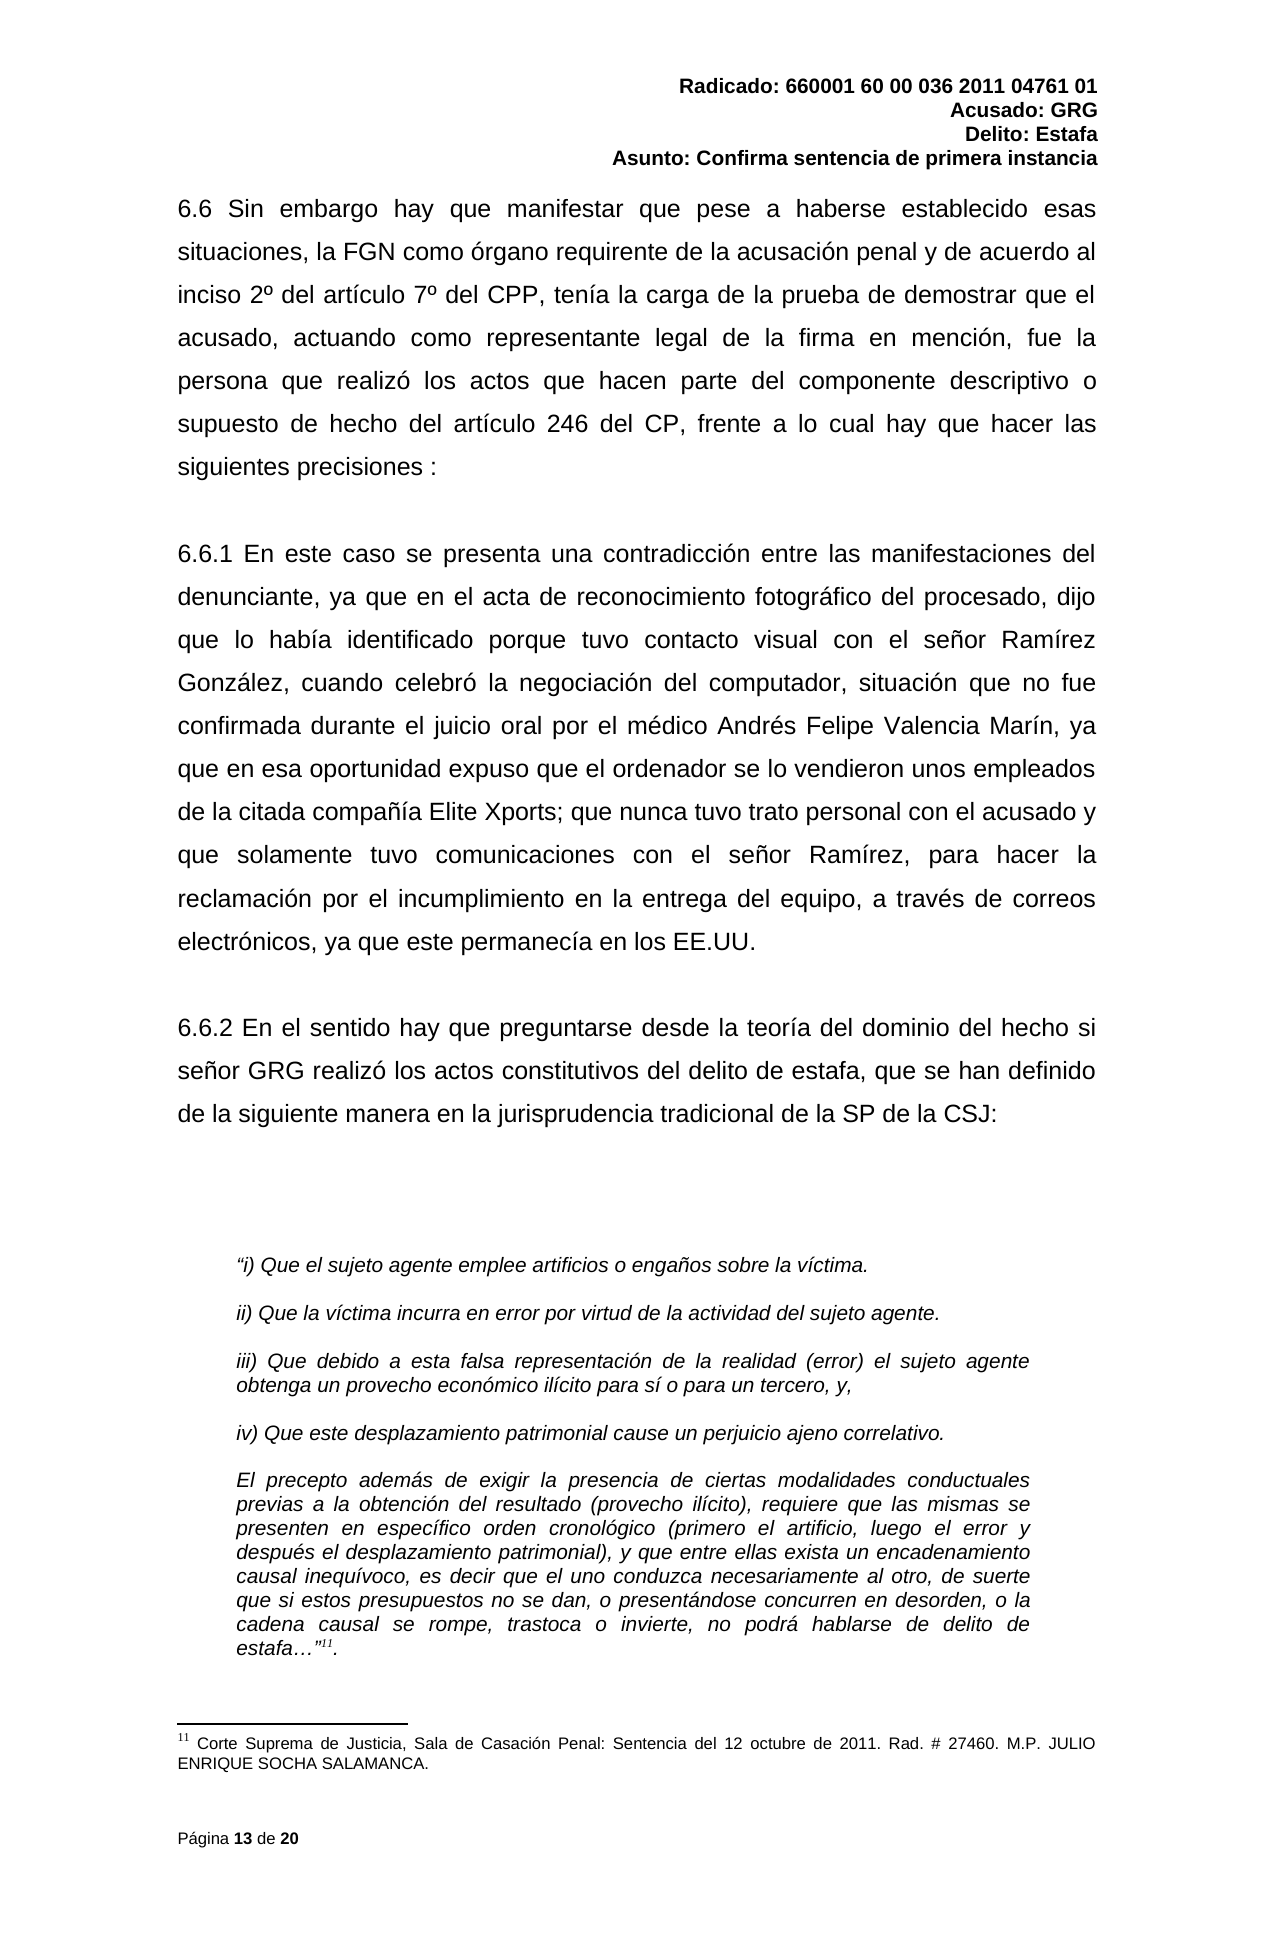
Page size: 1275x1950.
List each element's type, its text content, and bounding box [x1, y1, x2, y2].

text 6.6.1 En este caso se presenta una contradicción entre las manifestaciones del denunciante, ya que en el acta de reconocimiento fotográfico del procesado, dijo que lo había identificado porque tuvo contacto visual con el señor Ramírez González, cuando celebró la negociación del computador, situación que no fue confirmada durante el juicio oral por el médico Andrés Felipe Valencia Marín, ya que en esa oportunidad expuso que el ordenador se lo vendieron unos empleados de la citada compañía Elite Xports; que nunca tuvo trato personal con el acusado y que solamente tuvo comunicaciones con el señor Ramírez, para hacer la reclamación por el incumplimiento en la entrega del equipo, a través de correos electrónicos, ya que este permanecía en los EE.UU. [177, 539, 1098, 956]
text ii) Que la víctima incurra en error por virtud de la actividad del sujeto agente. [236, 1301, 1034, 1324]
text 6.6.2 En el sentido hay que preguntarse desde la teoría del dominio del hecho si señor GRG realizó los actos constitutivos del delito de estafa, que se han definido de la siguiente manera en la jurisprudencia tradicional de la SP de la CSJ: [177, 1013, 1098, 1128]
text “i) Que el sujeto agente emplee artificios o engaños sobre la víctima. [236, 1253, 1034, 1277]
text iii) Que debido a esta falsa representación de la realidad (error) el sujeto agente obtenga un provecho económico ilícito para sí o para un tercero, y, [236, 1348, 1034, 1396]
text iv) Que este desplazamiento patrimonial cause un perjuicio ajeno correlativo. [236, 1420, 1034, 1444]
text 6.6 Sin embargo hay que manifestar que pese a haberse establecido esas situaciones, la FGN como órgano requirente de la acusación penal y de acuerdo al inciso 2º del artículo 7º del CPP, tenía la carga de la prueba de demostrar que el acusado, actuando como representante legal de la firma en mención, fue la persona que realizó los actos que hacen parte del componente descriptivo o supuesto de hecho del artículo 246 del CP, frente a lo cual hay que hacer las siguientes precisiones : [177, 194, 1098, 481]
text El precepto además de exigir la presencia de ciertas modalidades conductuales previas a la obtención del resultado (provecho ilícito), requiere que las mismas se presenten en específico orden cronológico (primero el artificio, luego el error y después el desplazamiento patrimonial), y que entre ellas exista un encadenamiento causal inequívoco, es decir que el uno conduzca necesariamente al otro, de suerte que si estos presupuestos no se dan, o presentándose concurren en desorden, o la cadena causal se rompe, trastoca o invierte, no podrá hablarse de delito de estafa…”. [236, 1468, 1034, 1660]
